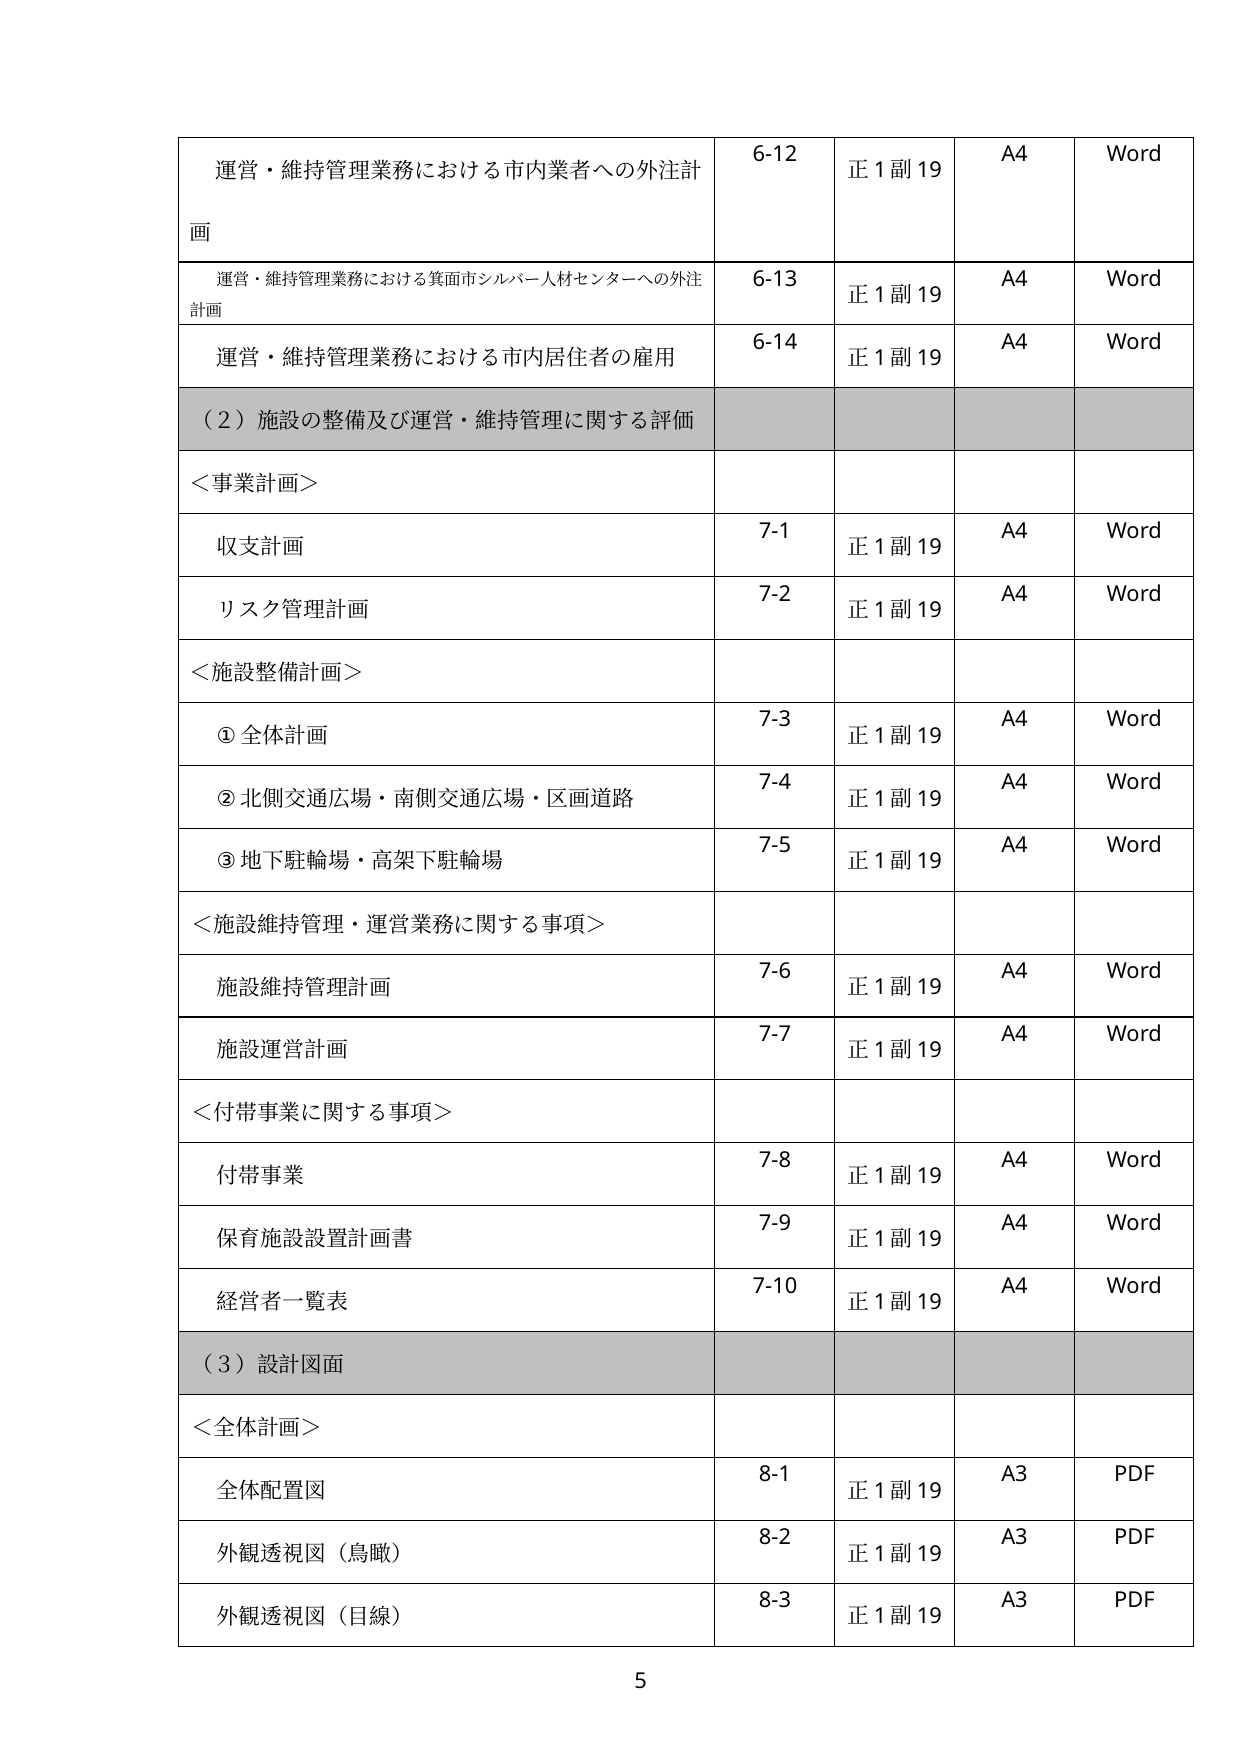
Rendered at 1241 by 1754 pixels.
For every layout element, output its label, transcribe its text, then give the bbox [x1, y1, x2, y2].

table_cell 正1副19 [835, 1458, 954, 1520]
table_cell 7-4 [715, 766, 834, 828]
table_cell リスク管理計画 [179, 577, 714, 639]
table_cell ＜施設整備計画＞ [179, 640, 714, 702]
table_cell A3 [955, 1584, 1074, 1646]
table_cell 全体配置図 [179, 1458, 714, 1520]
table_cell 正1副19 [835, 955, 954, 1016]
table_cell 正1副19 [835, 766, 954, 828]
table_cell PDF [1075, 1584, 1193, 1646]
table_cell （３）設計図面 [179, 1332, 714, 1394]
table_cell 経営者一覧表 [179, 1269, 714, 1331]
table_cell Word [1075, 263, 1193, 324]
table_cell [835, 1332, 954, 1394]
table_cell 7-6 [715, 955, 834, 1016]
table_cell 8-3 [715, 1584, 834, 1646]
table_cell [955, 388, 1074, 450]
table_cell [1075, 892, 1193, 953]
table_cell 6-12 [715, 138, 834, 261]
table_cell [955, 451, 1074, 513]
table_cell Word [1075, 829, 1193, 891]
table_cell 7-2 [715, 577, 834, 639]
table_cell 正1副19 [835, 325, 954, 387]
table_cell A3 [955, 1458, 1074, 1520]
table_cell 7-9 [715, 1206, 834, 1268]
table_cell Word [1075, 138, 1193, 261]
table_cell A4 [955, 1206, 1074, 1268]
table_cell ②北側交通広場・南側交通広場・区画道路 [179, 766, 714, 828]
table_cell Word [1075, 325, 1193, 387]
table_cell [715, 1395, 834, 1457]
table_cell [715, 892, 834, 953]
table_cell A4 [955, 263, 1074, 324]
table_cell Word [1075, 1269, 1193, 1331]
table_cell 正1副19 [835, 1206, 954, 1268]
table_cell Word [1075, 955, 1193, 1016]
table_cell ③地下駐輪場・高架下駐輪場 [179, 829, 714, 891]
table_cell A4 [955, 703, 1074, 765]
table_cell 運営・維持管理業務における箕面市シルバー人材センターへの外注計画 [179, 263, 714, 324]
table_cell ＜事業計画＞ [179, 451, 714, 513]
table_cell 正1副19 [835, 829, 954, 891]
table_cell 正1副19 [835, 703, 954, 765]
table_cell [715, 640, 834, 702]
table_cell 正1副19 [835, 1143, 954, 1205]
table_cell A4 [955, 1143, 1074, 1205]
table_cell [715, 1332, 834, 1394]
table_cell Word [1075, 766, 1193, 828]
table_cell ＜施設維持管理・運営業務に関する事項＞ [179, 892, 714, 953]
table_cell 正1副19 [835, 1584, 954, 1646]
table_cell 収支計画 [179, 514, 714, 576]
table_cell 外観透視図（目線） [179, 1584, 714, 1646]
table_cell [955, 892, 1074, 953]
table_cell Word [1075, 1018, 1193, 1079]
table_cell 外観透視図（鳥瞰） [179, 1521, 714, 1583]
table_cell [835, 1080, 954, 1142]
table_cell A4 [955, 138, 1074, 261]
table_cell 7-7 [715, 1018, 834, 1079]
table_cell 8-2 [715, 1521, 834, 1583]
table_cell PDF [1075, 1521, 1193, 1583]
table_cell [955, 1395, 1074, 1457]
table_cell 運営・維持管理業務における市内居住者の雇用 [179, 325, 714, 387]
table_cell 運営・維持管理業務における市内業者への外注計画 [179, 138, 714, 261]
table_cell [955, 1080, 1074, 1142]
table_cell 付帯事業 [179, 1143, 714, 1205]
table_cell （２）施設の整備及び運営・維持管理に関する評価 [179, 388, 714, 450]
table_cell 7-3 [715, 703, 834, 765]
table_cell [835, 1395, 954, 1457]
table_cell [1075, 1332, 1193, 1394]
table_cell 正1副19 [835, 1018, 954, 1079]
table_cell ①全体計画 [179, 703, 714, 765]
table_cell 7-1 [715, 514, 834, 576]
table_cell A4 [955, 577, 1074, 639]
table_cell 6-13 [715, 263, 834, 324]
table_cell A4 [955, 325, 1074, 387]
table_cell [715, 451, 834, 513]
table_cell 7-5 [715, 829, 834, 891]
table_cell 7-10 [715, 1269, 834, 1331]
table_cell [835, 892, 954, 953]
table_cell A4 [955, 766, 1074, 828]
table_cell Word [1075, 1206, 1193, 1268]
table_cell 施設維持管理計画 [179, 955, 714, 1016]
table_cell 7-8 [715, 1143, 834, 1205]
table_cell [955, 640, 1074, 702]
table_cell Word [1075, 1143, 1193, 1205]
table_cell [715, 388, 834, 450]
table_cell 施設運営計画 [179, 1018, 714, 1079]
table_cell [835, 640, 954, 702]
table_cell 正1副19 [835, 514, 954, 576]
table_cell 正1副19 [835, 263, 954, 324]
table_cell Word [1075, 514, 1193, 576]
table_cell [1075, 1080, 1193, 1142]
table_cell [955, 1332, 1074, 1394]
table_cell [835, 451, 954, 513]
table_cell [1075, 451, 1193, 513]
table_cell [715, 1080, 834, 1142]
table_cell 正1副19 [835, 1521, 954, 1583]
table_cell ＜全体計画＞ [179, 1395, 714, 1457]
table_cell [1075, 388, 1193, 450]
table_cell [835, 388, 954, 450]
table_cell Word [1075, 577, 1193, 639]
table_cell 8-1 [715, 1458, 834, 1520]
table_cell 正1副19 [835, 1269, 954, 1331]
table_cell A4 [955, 829, 1074, 891]
table_cell A3 [955, 1521, 1074, 1583]
table_cell PDF [1075, 1458, 1193, 1520]
table_cell 正1副19 [835, 138, 954, 261]
table_cell 保育施設設置計画書 [179, 1206, 714, 1268]
table_cell A4 [955, 514, 1074, 576]
table_cell A4 [955, 1018, 1074, 1079]
table_cell 正1副19 [835, 577, 954, 639]
table_cell A4 [955, 1269, 1074, 1331]
table_cell A4 [955, 955, 1074, 1016]
table_cell 6-14 [715, 325, 834, 387]
table_cell Word [1075, 703, 1193, 765]
table_cell ＜付帯事業に関する事項＞ [179, 1080, 714, 1142]
table_cell [1075, 640, 1193, 702]
table_cell [1075, 1395, 1193, 1457]
